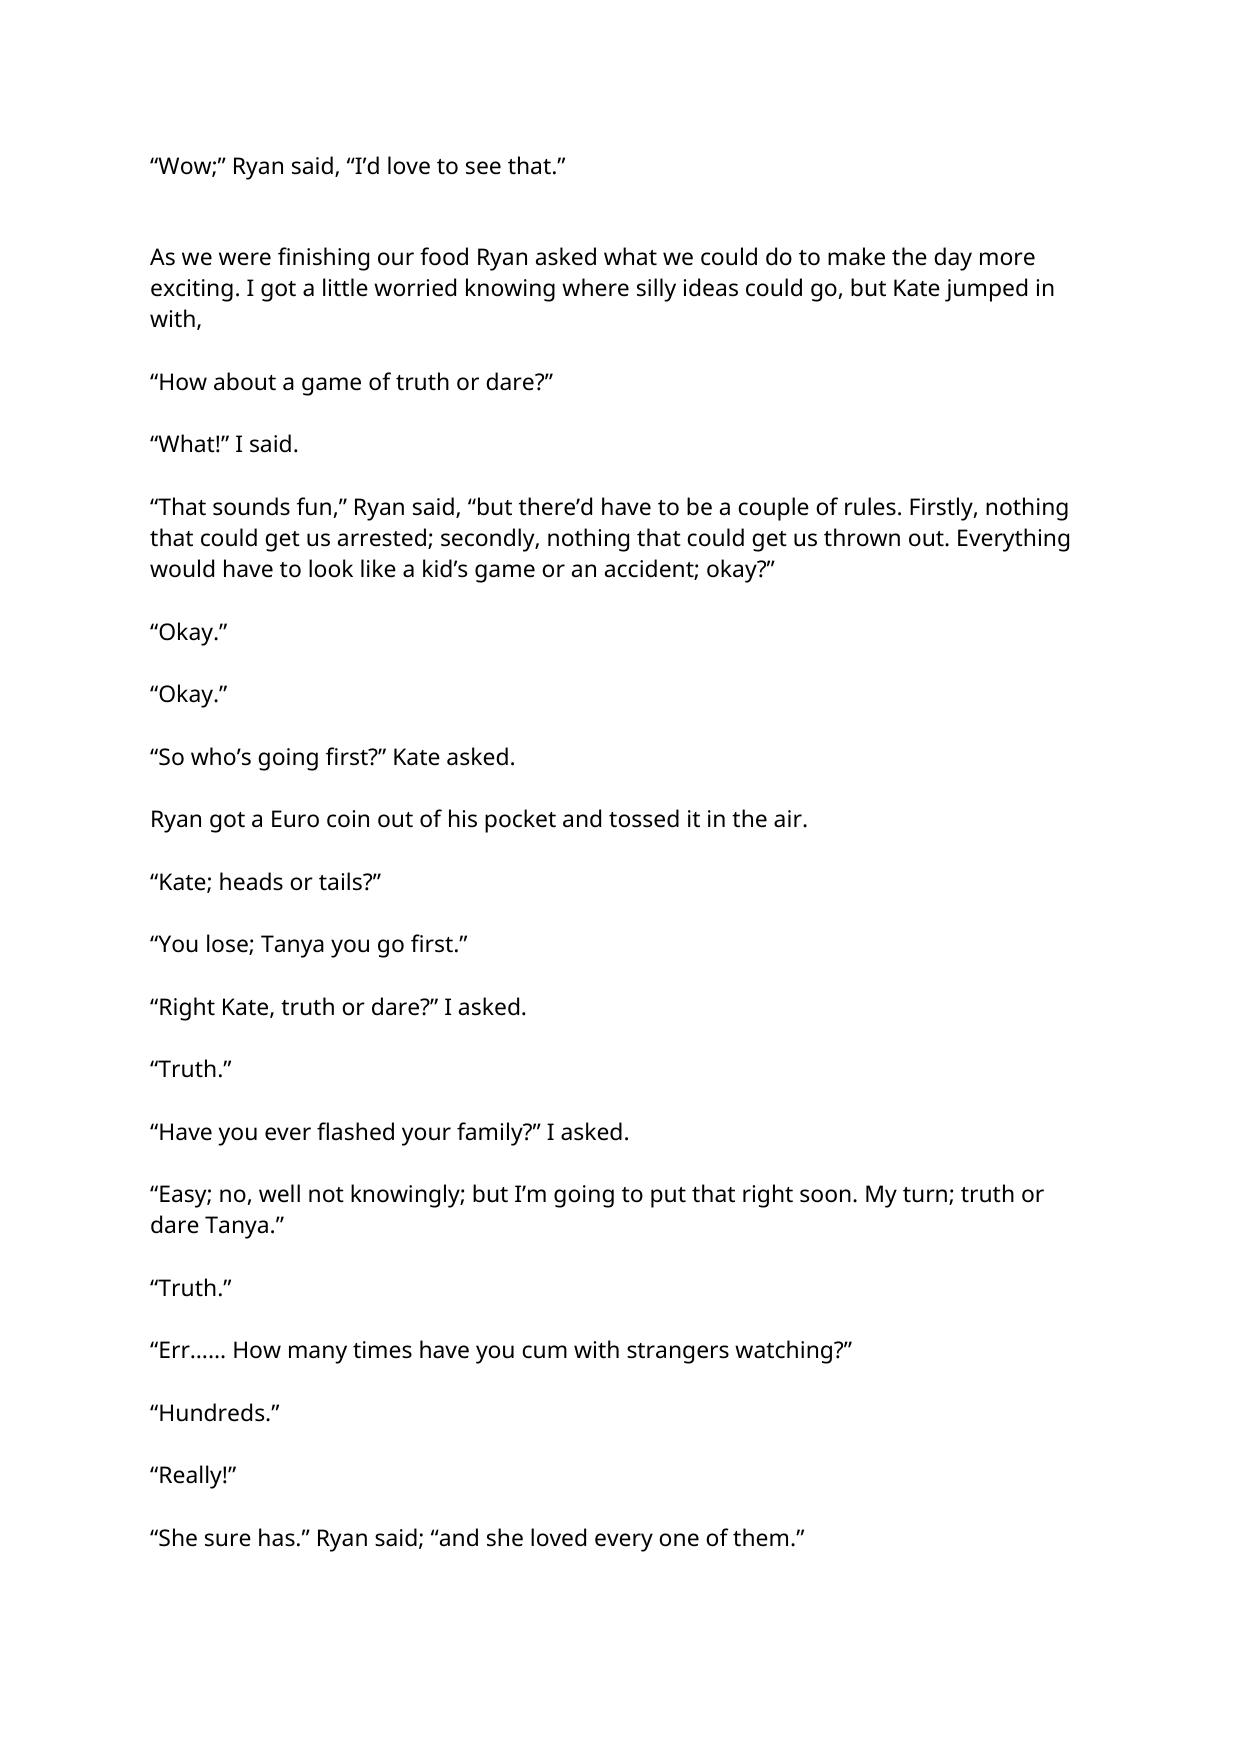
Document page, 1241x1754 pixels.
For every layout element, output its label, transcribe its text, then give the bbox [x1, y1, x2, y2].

text “Truth.” [150, 1272, 1090, 1303]
text “That sounds fun,” Ryan said, “but there’d have to be a couple of rules. Firstly, nothing that could get us arrested; secondly, nothing that could get us thrown out. Everything would have to look like a kid’s game or an accident; okay?” [150, 491, 1090, 584]
text “Really!” [150, 1459, 1090, 1491]
text “Wow;” Ryan said, “I’d love to see that.” [150, 150, 1090, 181]
text “Okay.” [150, 678, 1090, 709]
text “Right Kate, truth or dare?” I asked. [150, 991, 1090, 1022]
text “Hundreds.” [150, 1397, 1090, 1428]
text “How about a game of truth or dare?” [150, 366, 1090, 397]
text “Err…… How many times have you cum with strangers watching?” [150, 1334, 1090, 1366]
text “Easy; no, well not knowingly; but I’m going to put that right soon. My turn; truth or dare Tanya.” [150, 1178, 1090, 1241]
text “Truth.” [150, 1053, 1090, 1084]
text “So who’s going first?” Kate asked. [150, 741, 1090, 772]
text “You lose; Tanya you go first.” [150, 928, 1090, 959]
text “Have you ever flashed your family?” I asked. [150, 1116, 1090, 1147]
text Ryan got a Euro coin out of his pocket and tossed it in the air. [150, 803, 1090, 834]
text As we were finishing our food Ryan asked what we could do to make the day more exciting. I got a little worried knowing where silly ideas could go, but Kate jumped in with, [150, 241, 1090, 334]
text “What!” I said. [150, 428, 1090, 459]
text “Okay.” [150, 616, 1090, 647]
text “She sure has.” Ryan said; “and she loved every one of them.” [150, 1522, 1090, 1553]
text “Kate; heads or tails?” [150, 866, 1090, 897]
